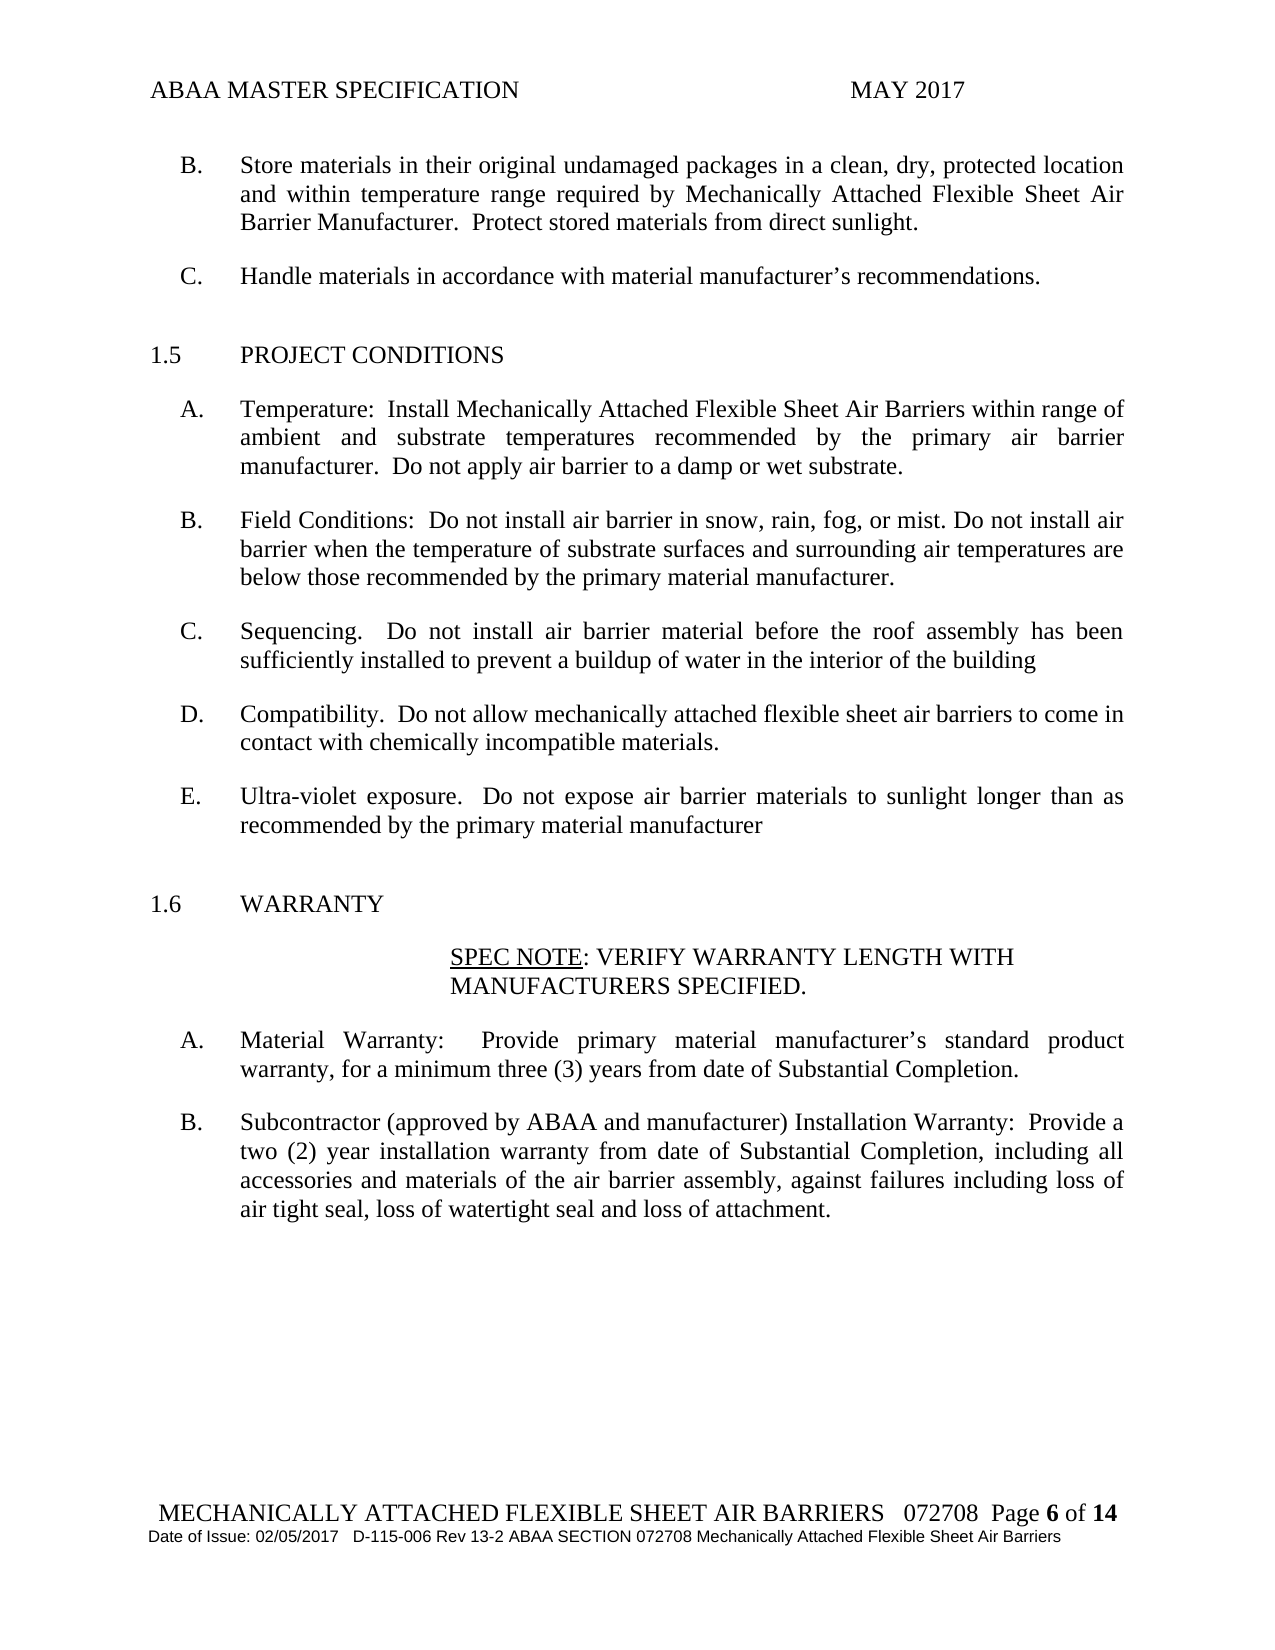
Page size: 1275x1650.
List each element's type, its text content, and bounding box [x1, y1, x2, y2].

list Compatibility. Do not allow mechanically attached flexible sheet air barriers to come in contact with chemically incompatible materials. [180, 699, 1125, 756]
list Subcontractor (approved by ABAA and manufacturer) Installation Warranty: Provide a two (2) year installation warranty from date of Substantial Completion, including all accessories and materials of the air barrier assembly, against failures including loss of air tight seal, loss of watertight seal and loss of attachment. [180, 1107, 1125, 1222]
list Field Conditions: Do not install air barrier in snow, rain, fog, or mist. Do not install air barrier when the temperature of substrate surfaces and surrounding air temperatures are below those recommended by the primary material manufacturer. [180, 505, 1125, 591]
list Store materials in their original undamaged packages in a clean, dry, protected location and within temperature range required by Mechanically Attached Flexible Sheet Air Barrier Manufacturer. Protect stored materials from direct sunlight. [180, 150, 1125, 236]
list Temperature: Install Mechanically Attached Flexible Sheet Air Barriers within range of ambient and substrate temperatures recommended by the primary air barrier manufacturer. Do not apply air barrier to a damp or wet substrate. [180, 394, 1125, 480]
text SPEC NOTE: VERIFY WARRANTY LENGTH WITH MANUFACTURERs specified. [450, 942, 1125, 1000]
list Material Warranty: Provide primary material manufacturer’s standard product warranty, for a minimum three (3) years from date of Substantial Completion. [180, 1025, 1125, 1082]
text WARRANTY [150, 889, 1125, 917]
list Ultra-violet exposure. Do not expose air barrier materials to sunlight longer than as recommended by the primary material manufacturer [180, 781, 1125, 839]
list Handle materials in accordance with material manufacturer’s recommendations. [180, 261, 1125, 290]
list Sequencing. Do not install air barrier material before the roof assembly has been sufficiently installed to prevent a buildup of water in the interior of the building [180, 616, 1125, 674]
text PROJECT CONDITIONS [150, 340, 1125, 369]
